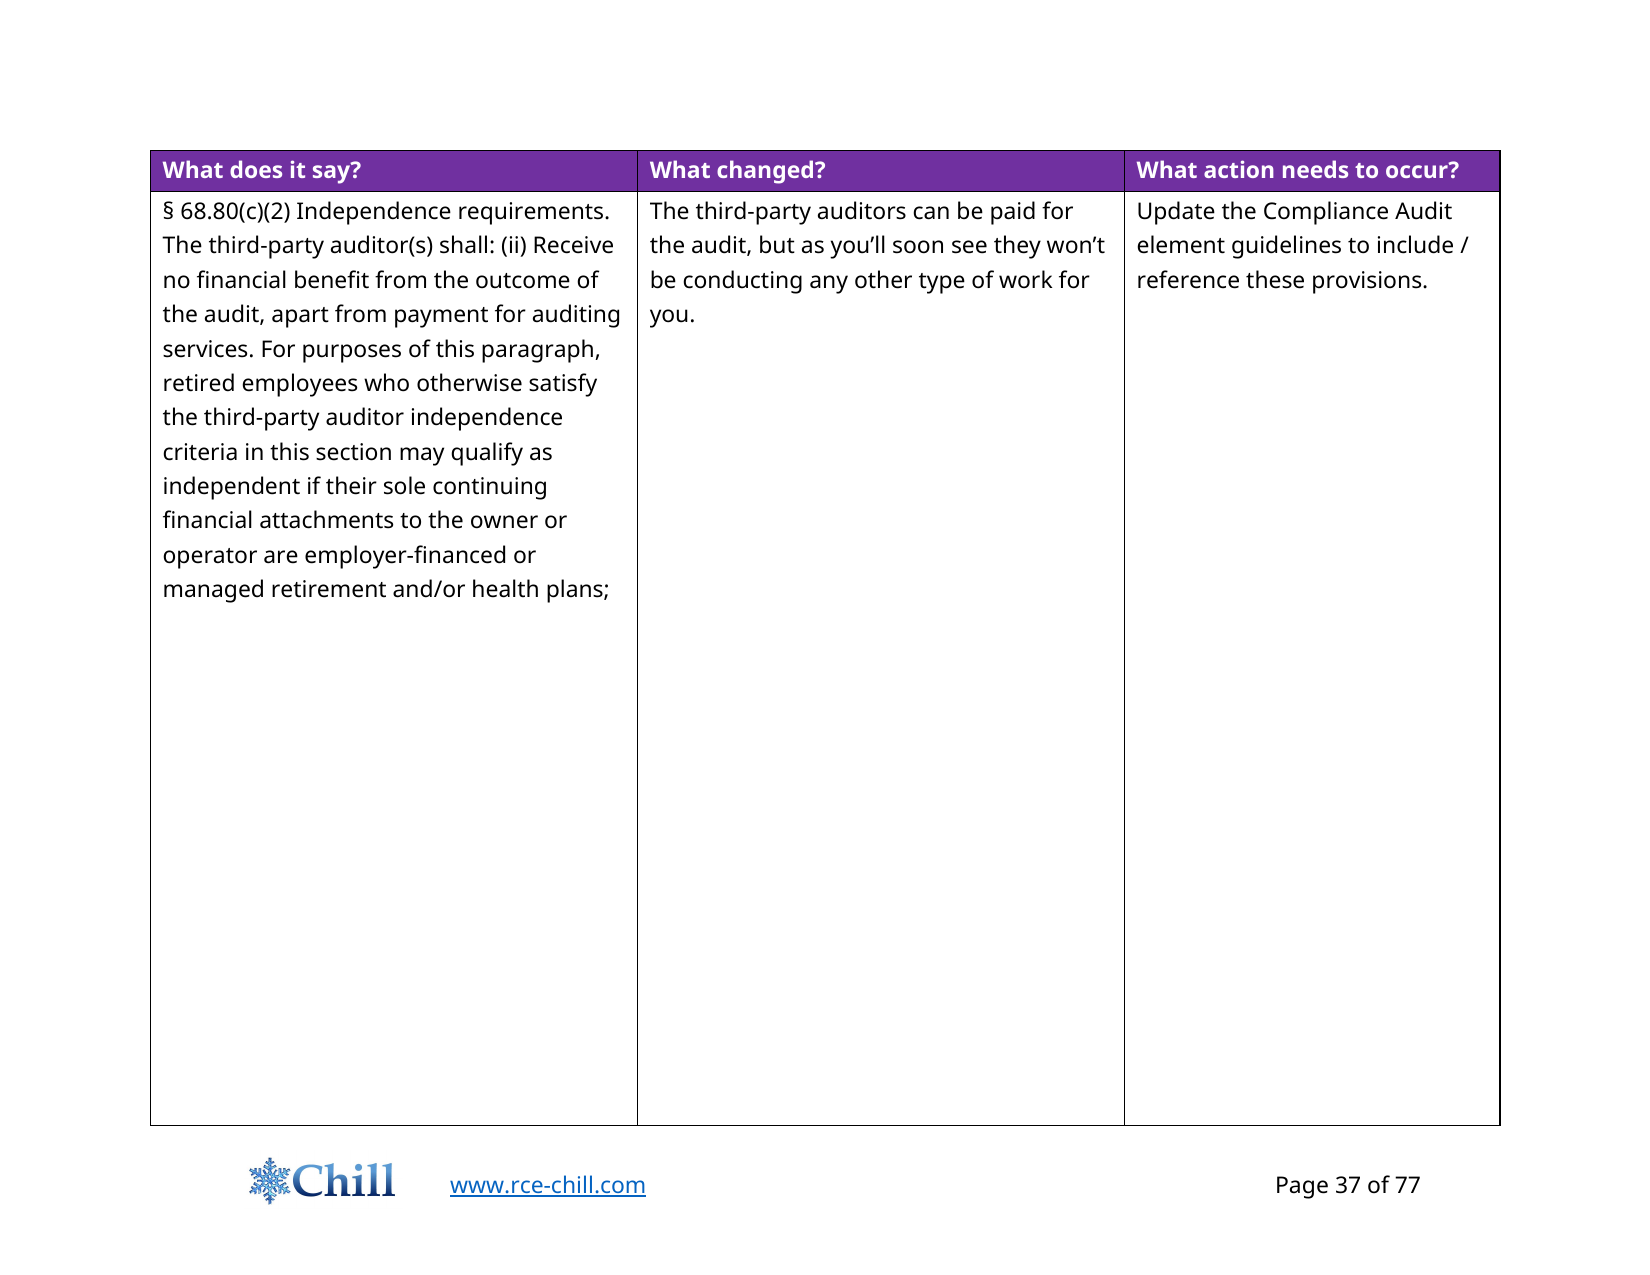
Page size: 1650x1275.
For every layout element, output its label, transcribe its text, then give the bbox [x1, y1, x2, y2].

table_cell § 68.80(c)(2) Independence requirements. The third-party auditor(s) shall: (ii) Receive no financial benefit from the outcome of the audit, apart from payment for auditing services. For purposes of this paragraph, retired employees who otherwise satisfy the third-party auditor independence criteria in this section may qualify as independent if their sole continuing financial attachments to the owner or operator are employer-financed or managed retirement and/or health plans; [151, 192, 637, 1125]
table_cell The third-party auditors can be paid for the audit, but as you’ll soon see they won’t be conducting any other type of work for you. [638, 192, 1124, 1125]
picture [243, 1150, 404, 1209]
table_cell Update the Compliance Audit element guidelines to include / reference these provisions. [1125, 192, 1499, 1125]
table_header What action needs to occur? [1125, 151, 1499, 191]
table_header What changed? [638, 151, 1124, 191]
table_header What does it say? [151, 151, 637, 191]
